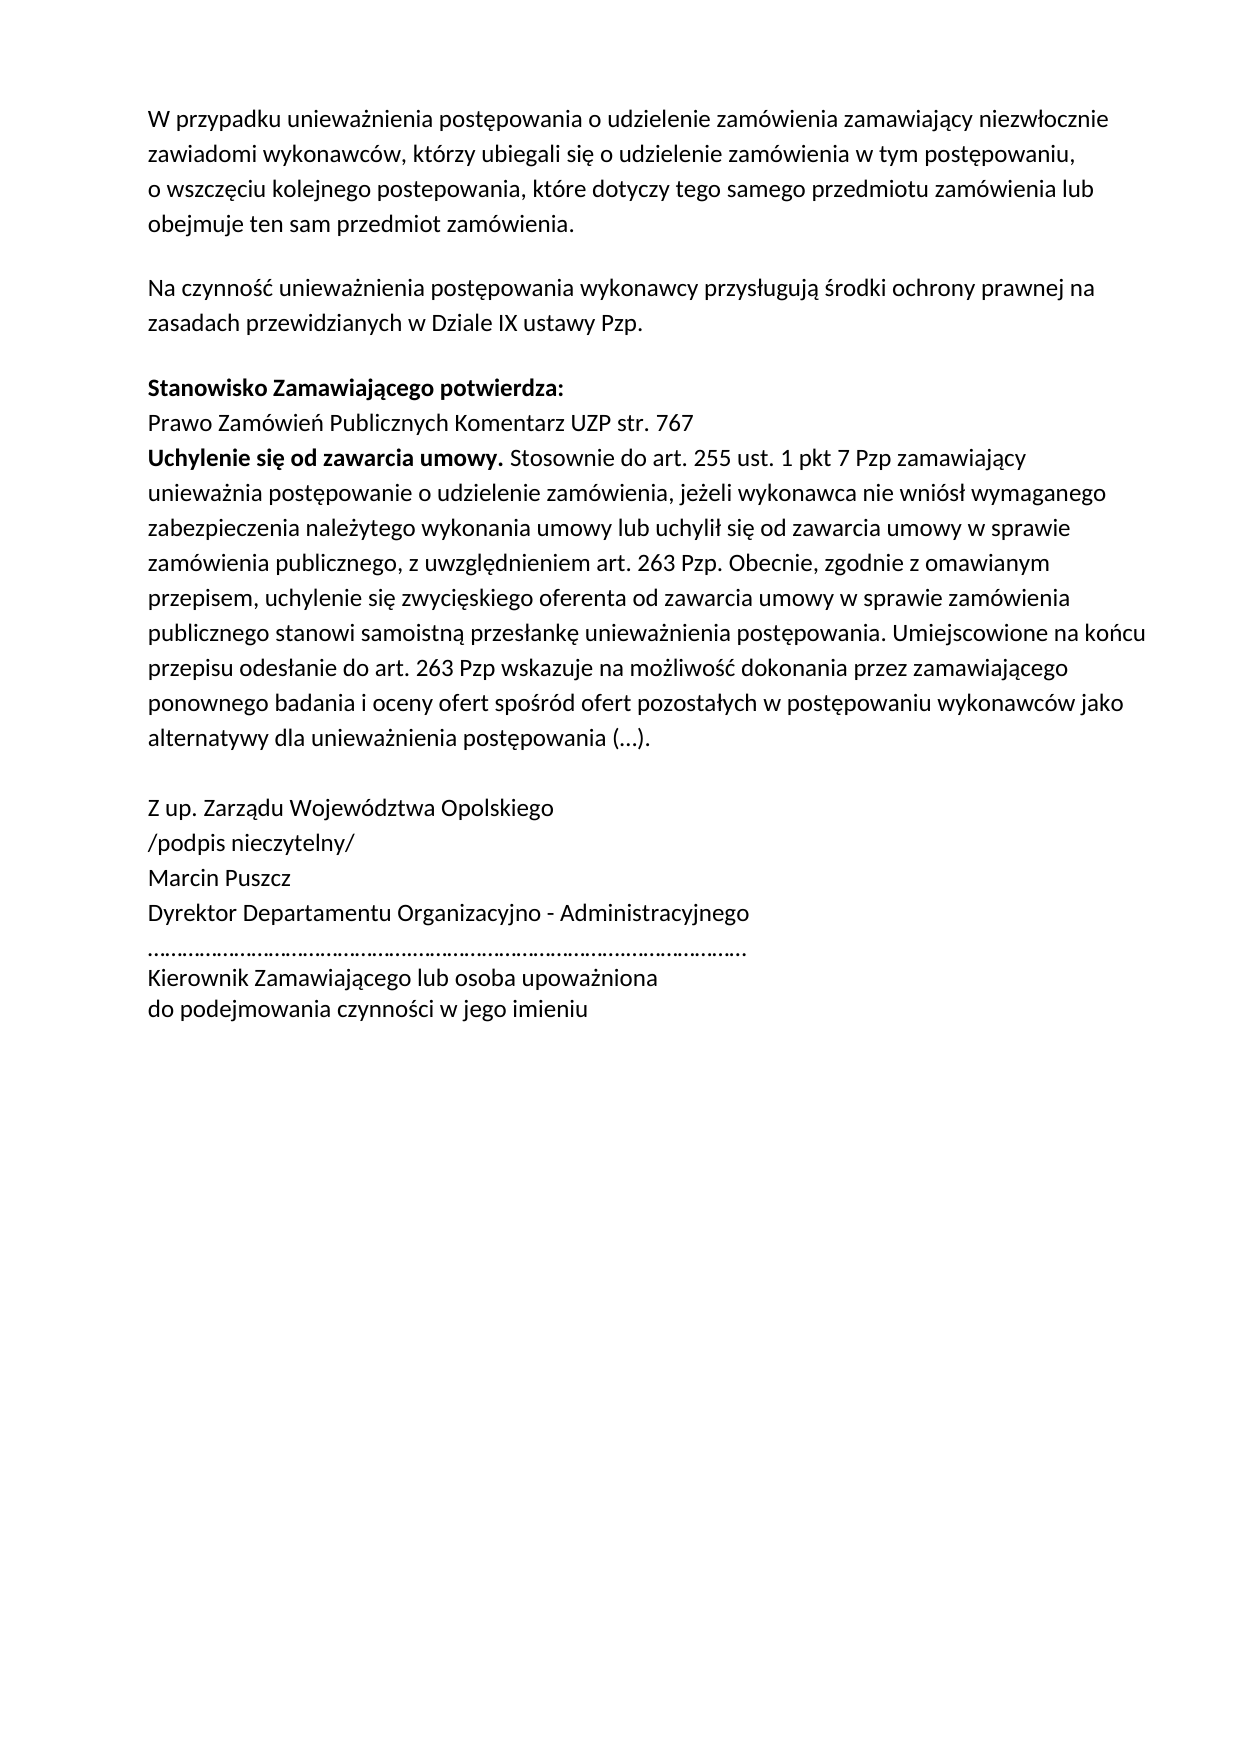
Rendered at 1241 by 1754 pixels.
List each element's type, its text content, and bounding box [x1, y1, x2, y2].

text Prawo Zamówień Publicznych Komentarz UZP str. 767 [148, 407, 1152, 437]
text Z up. Zarządu Województwa Opolskiego [148, 792, 1152, 822]
text Na czynność unieważnienia postępowania wykonawcy przysługują środki ochrony prawnej na zasadach przewidzianych w Dziale IX ustawy Pzp. [148, 273, 1152, 338]
text zabezpieczenia należytego wykonania umowy lub uchylił się od zawarcia umowy w sprawie [148, 512, 1152, 542]
text /podpis nieczytelny/ [148, 827, 1152, 857]
text W przypadku unieważnienia postępowania o udzielenie zamówienia zamawiający niezwłocznie zawiadomi wykonawców, którzy ubiegali się o udzielenie zamówienia w tym postępowaniu, o wszczęciu kolejnego postepowania, które dotyczy tego samego przedmiotu zamówienia lub obejmuje ten sam przedmiot zamówienia. [148, 103, 1152, 239]
text Marcin Puszcz [148, 862, 1152, 892]
text zamówienia publicznego, z uwzględnieniem art. 263 Pzp. Obecnie, zgodnie z omawianym przepisem, uchylenie się zwycięskiego oferenta od zawarcia umowy w sprawie zamówienia publicznego stanowi samoistną przesłankę unieważnienia postępowania. Umiejscowione na końcu przepisu odesłanie do art. 263 Pzp wskazuje na możliwość dokonania przez zamawiającego ponownego badania i oceny ofert spośród ofert pozostałych w postępowaniu wykonawców jako alternatywy dla unieważnienia postępowania (…). [148, 547, 1152, 752]
text ……………………………………….……………………………….………………… [148, 932, 1152, 962]
text Uchylenie się od zawarcia umowy. Stosownie do art. 255 ust. 1 pkt 7 Pzp zamawiający [148, 442, 1152, 472]
text Kierownik Zamawiającego lub osoba upoważniona do podejmowania czynności w jego imieniu [148, 962, 1152, 1023]
text Dyrektor Departamentu Organizacyjno - Administracyjnego [148, 897, 1152, 927]
text unieważnia postępowanie o udzielenie zamówienia, jeżeli wykonawca nie wniósł wymaganego [148, 477, 1152, 507]
text Stanowisko Zamawiającego potwierdza: [148, 372, 1152, 402]
